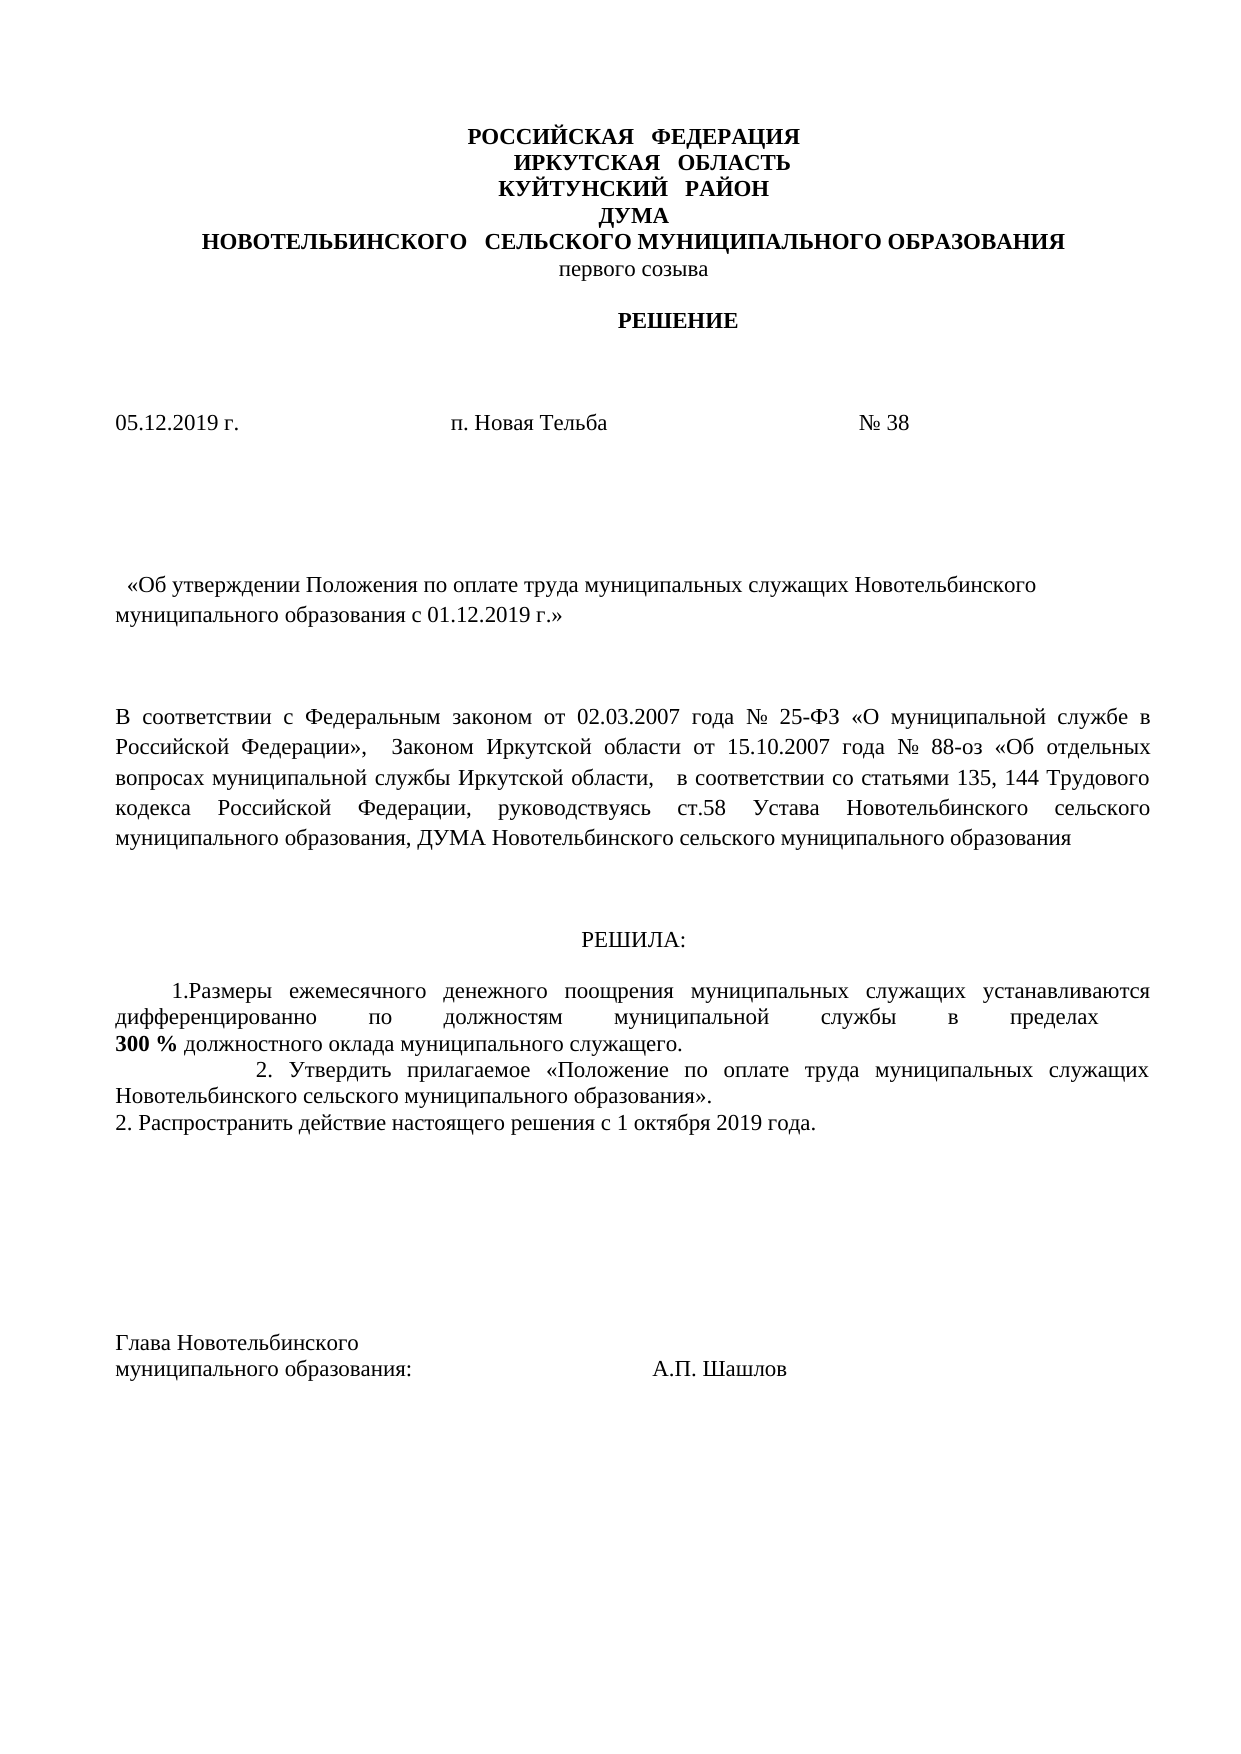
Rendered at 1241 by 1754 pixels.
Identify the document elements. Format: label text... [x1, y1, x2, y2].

text Глава Новотельбинского [115, 1328, 1152, 1355]
text РЕШИЛА: [115, 926, 1152, 952]
text ИРКУТСКАЯ ОБЛАСТЬ [153, 149, 1152, 176]
text НОВОТЕЛЬБИНСКОГО СЕЛЬСКОГО МУНИЦИПАЛЬНОГО ОБРАЗОВАНИЯ [115, 228, 1152, 254]
text 2. Распространить действие настоящего решения с 1 октября 2019 года. [115, 1109, 1152, 1135]
text первого созыва [115, 254, 1152, 281]
text РОССИЙСКАЯ ФЕДЕРАЦИЯ [115, 123, 1152, 149]
text 1.Размеры ежемесячного денежного поощрения муниципальных служащих устанавливаются дифференцированно по должностям муниципальной службы в пределах 300 % должностного оклада муниципального служащего. [115, 977, 1152, 1056]
text КУЙТУНСКИЙ РАЙОН [115, 176, 1152, 202]
text РЕШЕНИЕ [130, 307, 1152, 334]
text муниципального образования: А.П. Шашлов [115, 1355, 1152, 1381]
text ДУМА [115, 202, 1152, 228]
text В соответствии с Федеральным законом от 02.03.2007 года № 25-ФЗ «О муниципальной службе в Российской Федерации», Законом Иркутской области от 15.10.2007 года № 88-оз «Об отдельных вопросах муниципальной службы Иркутской области, в соответствии со статьями 135, 144 Трудового кодекса Российской Федерации, руководствуясь ст.58 Устава Новотельбинского сельского муниципального образования, ДУМА Новотельбинского сельского муниципального образования [115, 703, 1152, 850]
text «Об утверждении Положения по оплате труда муниципальных служащих Новотельбинского муниципального образования с 01.12.2019 г.» [115, 571, 1152, 627]
text 05.12.2019 г. п. Новая Тельба № 38 [115, 409, 1152, 436]
text 2. Утвердить прилагаемое «Положение по оплате труда муниципальных служащих Новотельбинского сельского муниципального образования». [115, 1056, 1152, 1109]
